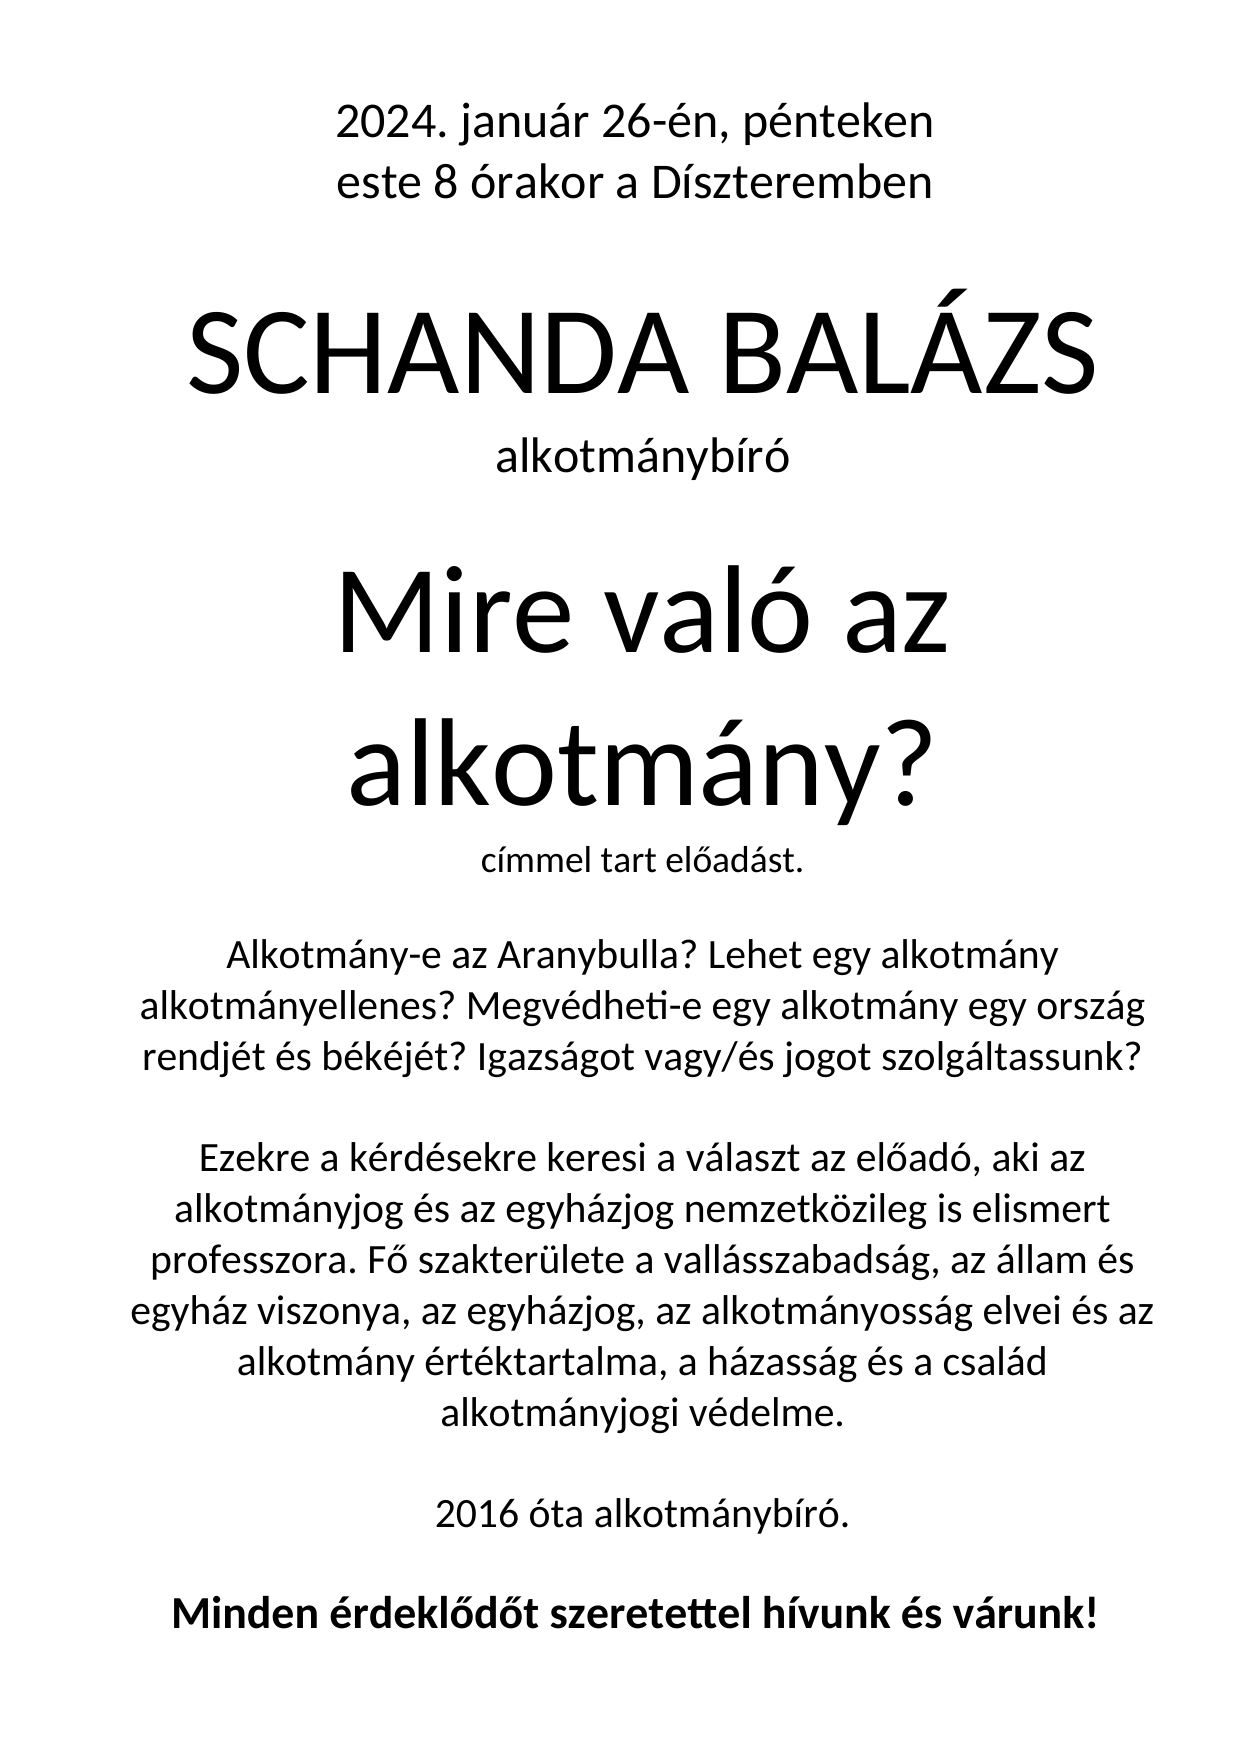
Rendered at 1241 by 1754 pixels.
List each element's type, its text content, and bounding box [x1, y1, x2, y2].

text SCHANDA BALÁZS [118, 272, 1167, 424]
text Mire való az alkotmány? [118, 531, 1167, 836]
text Minden érdeklődőt szeretettel hívunk és várunk! [103, 1584, 1167, 1640]
text címmel tart előadást. [118, 836, 1167, 882]
text Alkotmány-e az Aranybulla? Lehet egy alkotmány alkotmányellenes? Megvédheti-e egy alkotmány egy ország rendjét és békéjét? Igazságot vagy/és jogot szolgáltassunk? [118, 928, 1167, 1081]
text 2016 óta alkotmánybíró. [118, 1487, 1167, 1538]
text 2024. január 26-én, pénteken [103, 89, 1167, 150]
text alkotmánybíró [118, 424, 1167, 485]
text este 8 órakor a Díszteremben [103, 150, 1167, 211]
text Ezekre a kérdésekre keresi a választ az előadó, aki az alkotmányjog és az egyházjog nemzetközileg is elismert professzora. Fő szakterülete a vallásszabadság, az állam és egyház viszonya, az egyházjog, az alkotmányosság elvei és az alkotmány értéktartalma, a házasság és a család alkotmányjogi védelme. [118, 1131, 1167, 1436]
